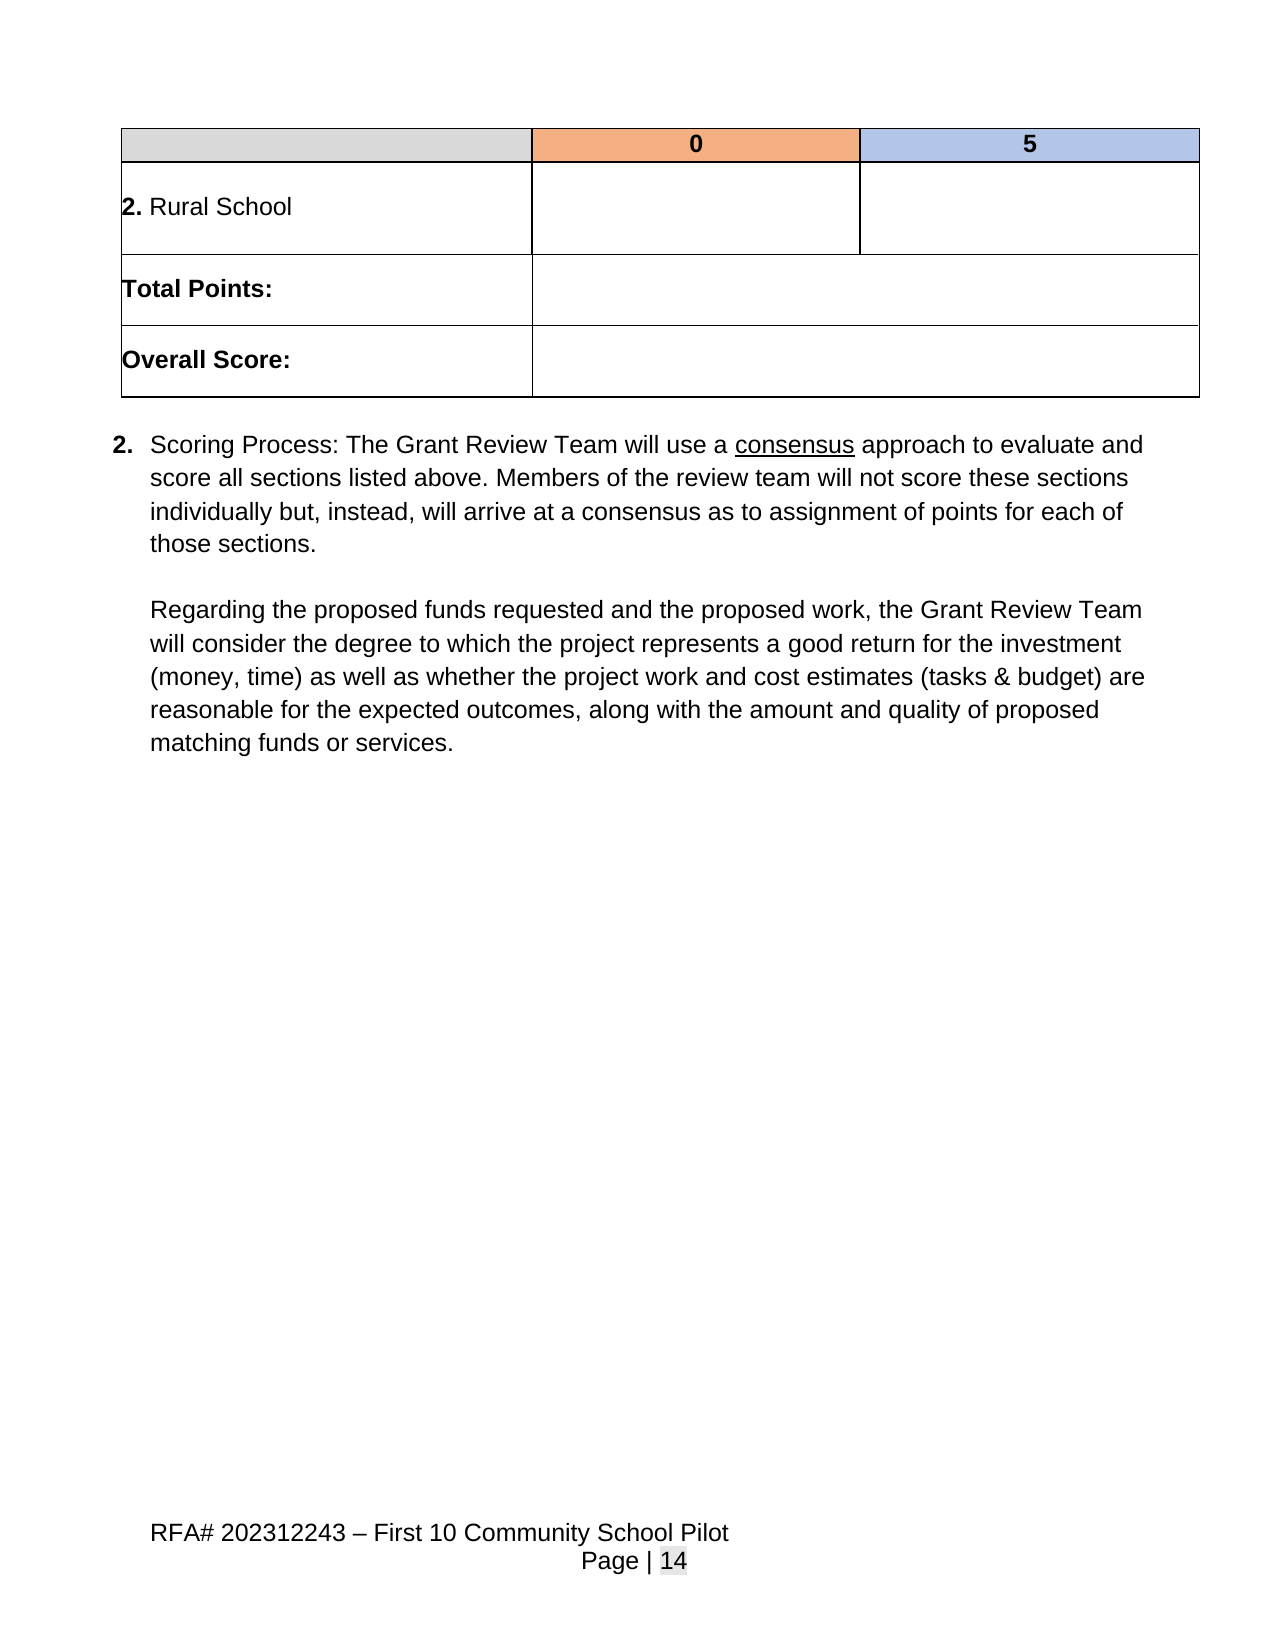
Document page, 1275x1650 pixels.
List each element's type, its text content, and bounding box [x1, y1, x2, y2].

table_cell Not Rural 0 [533, 129, 859, 161]
list Scoring Process: The Grant Review Team will use a consensus approach to evaluate and score all sections listed above. Members of the review team will not score these sections individually but, instead, will arrive at a consensus as to assignment of points for each of those sections. [112, 430, 1170, 558]
table_cell [533, 325, 1199, 396]
table_cell Rural School 5 [861, 129, 1199, 161]
text Regarding the proposed funds requested and the proposed work, the Grant Review Team will consider the degree to which the project represents a good return for the investment (money, time) as well as whether the project work and cost estimates (tasks & budget) are reasonable for the expected outcomes, along with the amount and quality of proposed matching funds or services. [150, 596, 1170, 756]
table_cell Overall Score: [122, 326, 532, 396]
table_cell [533, 163, 859, 254]
table_cell [861, 163, 1199, 254]
table_cell [533, 254, 1199, 325]
table_cell Total Points: [122, 255, 532, 325]
table_cell 2. Rural School [122, 163, 531, 254]
table_cell [122, 129, 531, 161]
